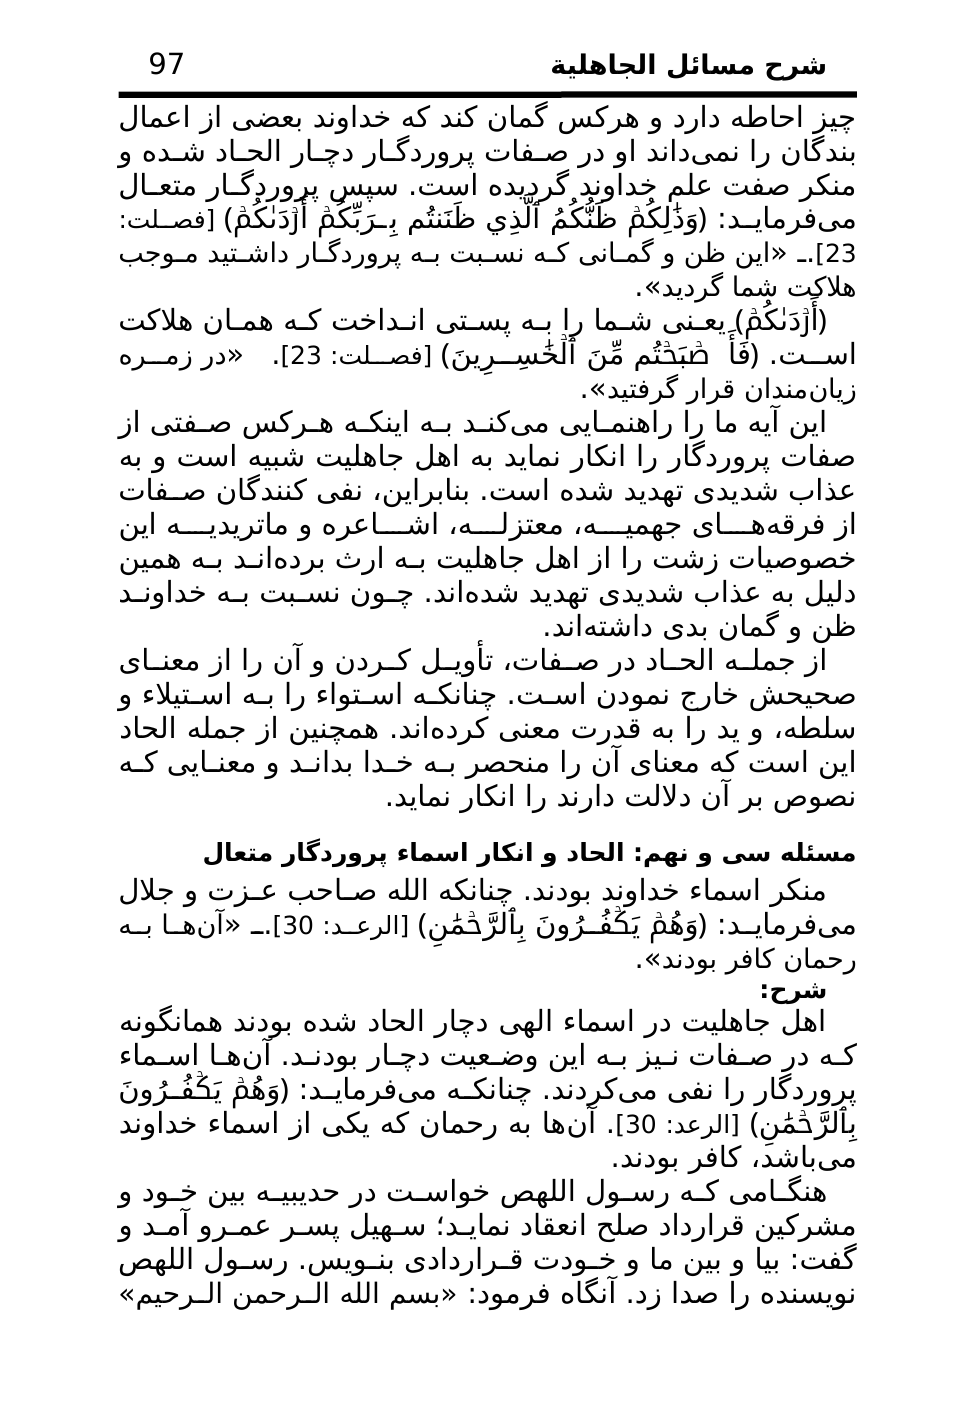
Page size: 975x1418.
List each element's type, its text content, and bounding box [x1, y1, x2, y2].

text منکر اسماء خداوند بودند. چنانکه الله صاحب عزت و جلال می‌فرماید: ﴿وَهُمۡ يَكۡفُرُونَ بِٱلرَّحۡمَٰنِ﴾ [الرعد: 30]. «آن‌ها به رحمان کافر بودند». [118, 873, 857, 975]
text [118, 100, 857, 304]
text اهل جاهلیت در اسماء الهی دچار الحاد شده بودند همانگونه که در صفات نیز به این وضعیت دچار بودند. آن‌ها اسماء پروردگار را نفی می‌کردند. چنانکه می‌فرماید: ﴿وَهُمۡ يَكۡفُرُونَ بِٱلرَّحۡمَٰنِ﴾ [الرعد: 30]. آن‌ها به رحمان که یکی از اسماء خداوند می‌باشد، کافر بودند. [118, 1004, 857, 1174]
text این آیه ما را راهنمایی می‌کند به اینکه هرکس صفتی از صفات پروردگار را انکار نماید به اهل جاهلیت شبیه است و به عذاب شدیدی تهدید شده است. بنابراین، نفی کنندگان صفات از فرقه‌های جهمیه، معتزله، اشاعره و ماتریدیه این خصوصیات زشت را از اهل جاهلیت به ارث برده‌اند به همین دلیل به عذاب شدیدی تهدید شده‌اند. چون نسبت به خداوند ظن و گمان بدی داشته‌اند. [118, 406, 857, 643]
text شرح: [118, 975, 857, 1004]
text مسئله سی و نهم: الحاد و انکار اسماء پروردگار متعال [118, 838, 857, 867]
text ﴿أَرۡدَىٰكُمۡ﴾ یعنی شما را به پستی انداخت که همان هلاکت است. ﴿فَأَصۡبَحۡتُم مِّنَ ٱلۡخَٰسِرِينَ﴾ [فصلت: 23]. «در زمره زیان‌مندان قرار گرفتید». [118, 304, 857, 406]
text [118, 1174, 857, 1310]
text از جمله الحاد در صفات، تأویل کردن و آن را از معنای صحیحش خارج نمودن است. چنانکه استواء را به استیلاء و سلطه، و ید را به قدرت معنی کرده‌اند. همچنین از جمله الحاد این است که معنای آن را منحصر به خدا بداند و معنایی که نصوص بر آن دلالت دارند را انکار نماید. [118, 643, 857, 813]
